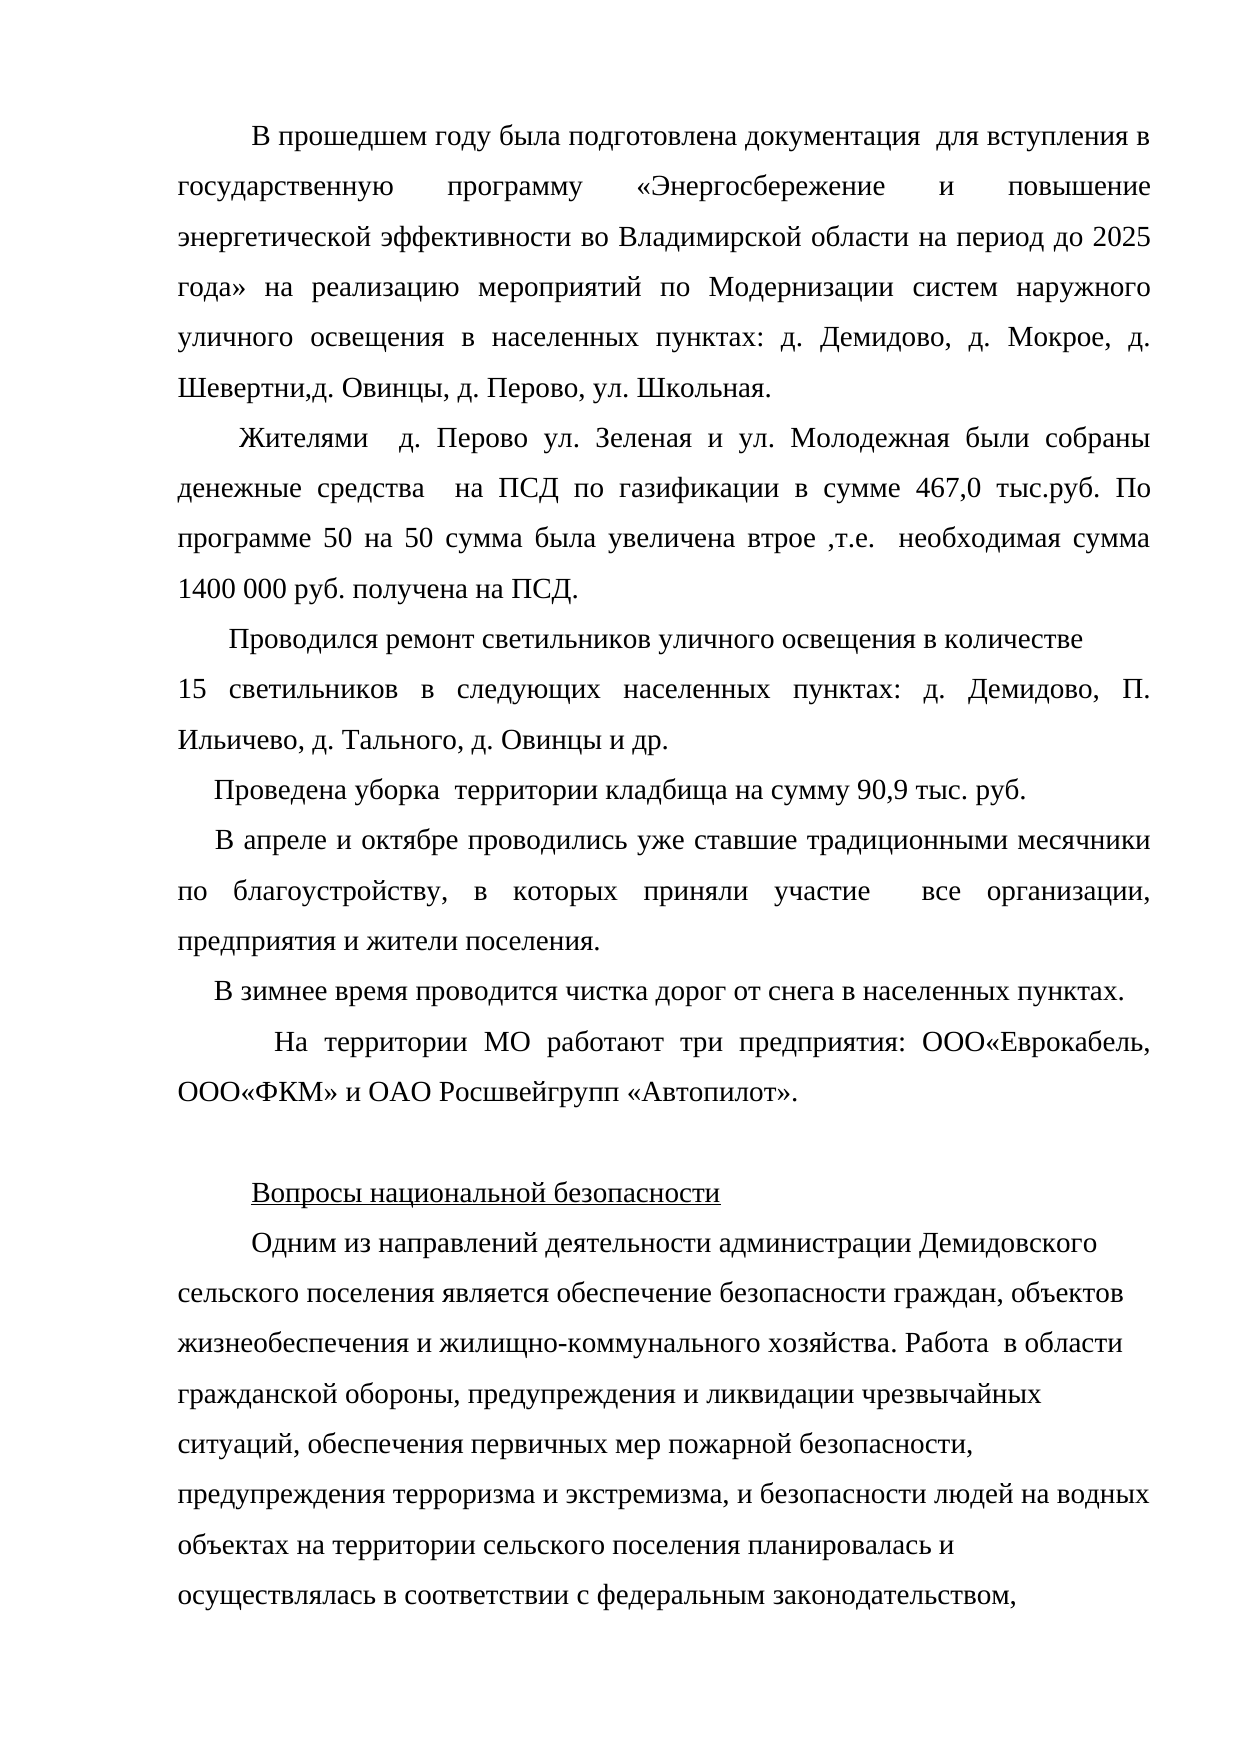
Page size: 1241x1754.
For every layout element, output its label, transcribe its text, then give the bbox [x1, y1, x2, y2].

text Вопросы национальной безопасности [177, 1175, 1152, 1208]
text На территории МО работают три предприятия: ООО«Еврокабель, ООО«ФКМ» и ОАО Росшвейгрупп «Автопилот». [177, 1024, 1152, 1108]
text Жителями д. Перово ул. Зеленая и ул. Молодежная были собраны денежные средства на ПСД по газификации в сумме 467,0 тыс.руб. По программе 50 на 50 сумма была увеличена втрое ,т.е. необходимая сумма 1400 000 руб. получена на ПСД. [177, 420, 1152, 604]
text В зимнее время проводится чистка дорог от снега в населенных пунктах. [177, 973, 1152, 1007]
text Проведена уборка территории кладбища на сумму 90,9 тыс. руб. [177, 772, 1152, 806]
text 15 светильников в следующих населенных пунктах: д. Демидово, П. Ильичево, д. Тального, д. Овинцы и др. [177, 672, 1152, 755]
text Проводился ремонт светильников уличного освещения в количестве [177, 621, 1152, 655]
text В апреле и октябре проводились уже ставшие традиционными месячники по благоустройству, в которых приняли участие все организации, предприятия и жители поселения. [177, 822, 1152, 957]
text В прошедшем году была подготовлена документация для вступления в государственную программу «Энергосбережение и повышение энергетической эффективности во Владимирской области на период до 2025 года» на реализацию мероприятий по Модернизации систем наружного уличного освещения в населенных пунктах: д. Демидово, д. Мокрое, д. Шевертни,д. Овинцы, д. Перово, ул. Школьная. [177, 118, 1152, 403]
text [177, 1225, 1152, 1611]
